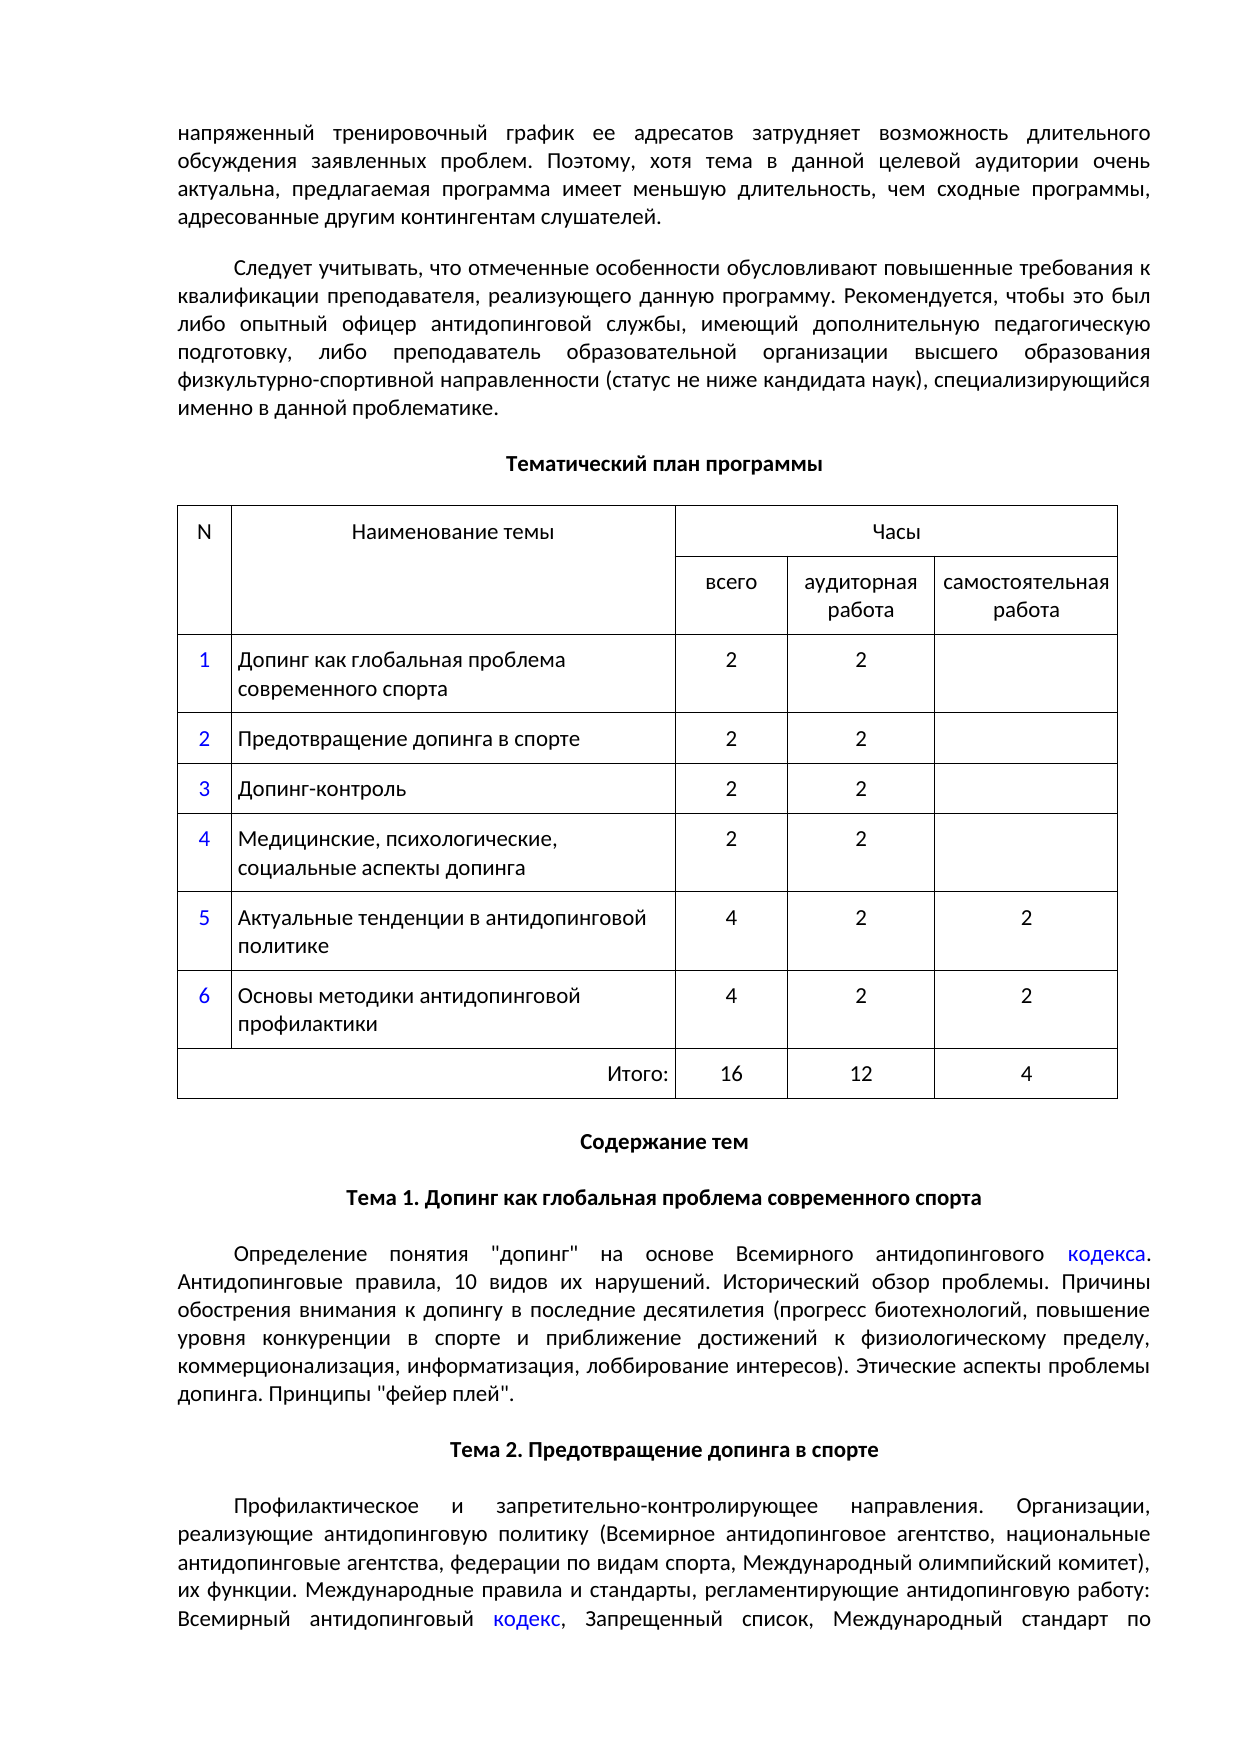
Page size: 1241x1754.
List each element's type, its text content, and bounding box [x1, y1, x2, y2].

table_cell [935, 764, 1117, 813]
text Определение понятия "допинг" на основе Всемирного антидопингового кодекса. Антидопинговые правила, 10 видов их нарушений. Исторический обзор проблемы. Причины обострения внимания к допингу в последние десятилетия (прогресс биотехнологий, повышение уровня конкуренции в спорте и приближение достижений к физиологическому пределу, коммерционализация, информатизация, лоббирование интересов). Этические аспекты проблемы допинга. Принципы "фейер плей". [177, 1239, 1152, 1407]
table_cell 2 [178, 713, 231, 763]
table_cell [935, 713, 1117, 763]
table_cell 2 [676, 764, 787, 813]
table_cell Актуальные тенденции в антидопинговой политике [232, 892, 675, 969]
table_cell 4 [178, 814, 231, 891]
table_header Часы [676, 506, 1117, 556]
table_cell 4 [935, 1049, 1117, 1098]
title Содержание тем [177, 1127, 1152, 1155]
table_cell 12 [788, 1049, 934, 1098]
title Тематический план программы [177, 449, 1152, 477]
title Тема 2. Предотвращение допинга в спорте [177, 1436, 1152, 1463]
table_cell 2 [935, 892, 1117, 969]
table_cell 3 [178, 764, 231, 813]
table_cell Основы методики антидопинговой профилактики [232, 971, 675, 1048]
table_cell Итого: [178, 1049, 675, 1098]
table_cell 2 [676, 814, 787, 891]
table_cell 2 [788, 971, 934, 1048]
table_cell 2 [788, 713, 934, 763]
table_cell 16 [676, 1049, 787, 1098]
table_cell 4 [676, 971, 787, 1048]
table_cell [935, 814, 1117, 891]
table_cell Допинг как глобальная проблема современного спорта [232, 635, 675, 712]
table_cell 2 [676, 635, 787, 712]
table_cell 5 [178, 892, 231, 969]
table_cell 1 [178, 635, 231, 712]
title Тема 1. Допинг как глобальная проблема современного спорта [177, 1183, 1152, 1211]
table_cell Допинг-контроль [232, 764, 675, 813]
table_cell Медицинские, психологические, социальные аспекты допинга [232, 814, 675, 891]
table_cell 6 [178, 971, 231, 1048]
table_cell 2 [788, 892, 934, 969]
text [177, 118, 1152, 230]
table_cell аудиторная работа [788, 557, 934, 634]
table_cell самостоятельная работа [935, 557, 1117, 634]
table_cell 4 [676, 892, 787, 969]
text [177, 1492, 1152, 1632]
text Следует учитывать, что отмеченные особенности обусловливают повышенные требования к квалификации преподавателя, реализующего данную программу. Рекомендуется, чтобы это был либо опытный офицер антидопинговой службы, имеющий дополнительную педагогическую подготовку, либо преподаватель образовательной организации высшего образования физкультурно-спортивной направленности (статус не ниже кандидата наук), специализирующийся именно в данной проблематике. [177, 253, 1152, 421]
table_cell 2 [788, 814, 934, 891]
table_cell всего [676, 557, 787, 634]
table_cell [935, 635, 1117, 712]
table_cell 2 [788, 635, 934, 712]
table_cell Предотвращение допинга в спорте [232, 713, 675, 763]
table_header Наименование темы [232, 506, 675, 634]
table_cell 2 [935, 971, 1117, 1048]
table_header N [178, 506, 231, 634]
table_cell 2 [788, 764, 934, 813]
table_cell 2 [676, 713, 787, 763]
